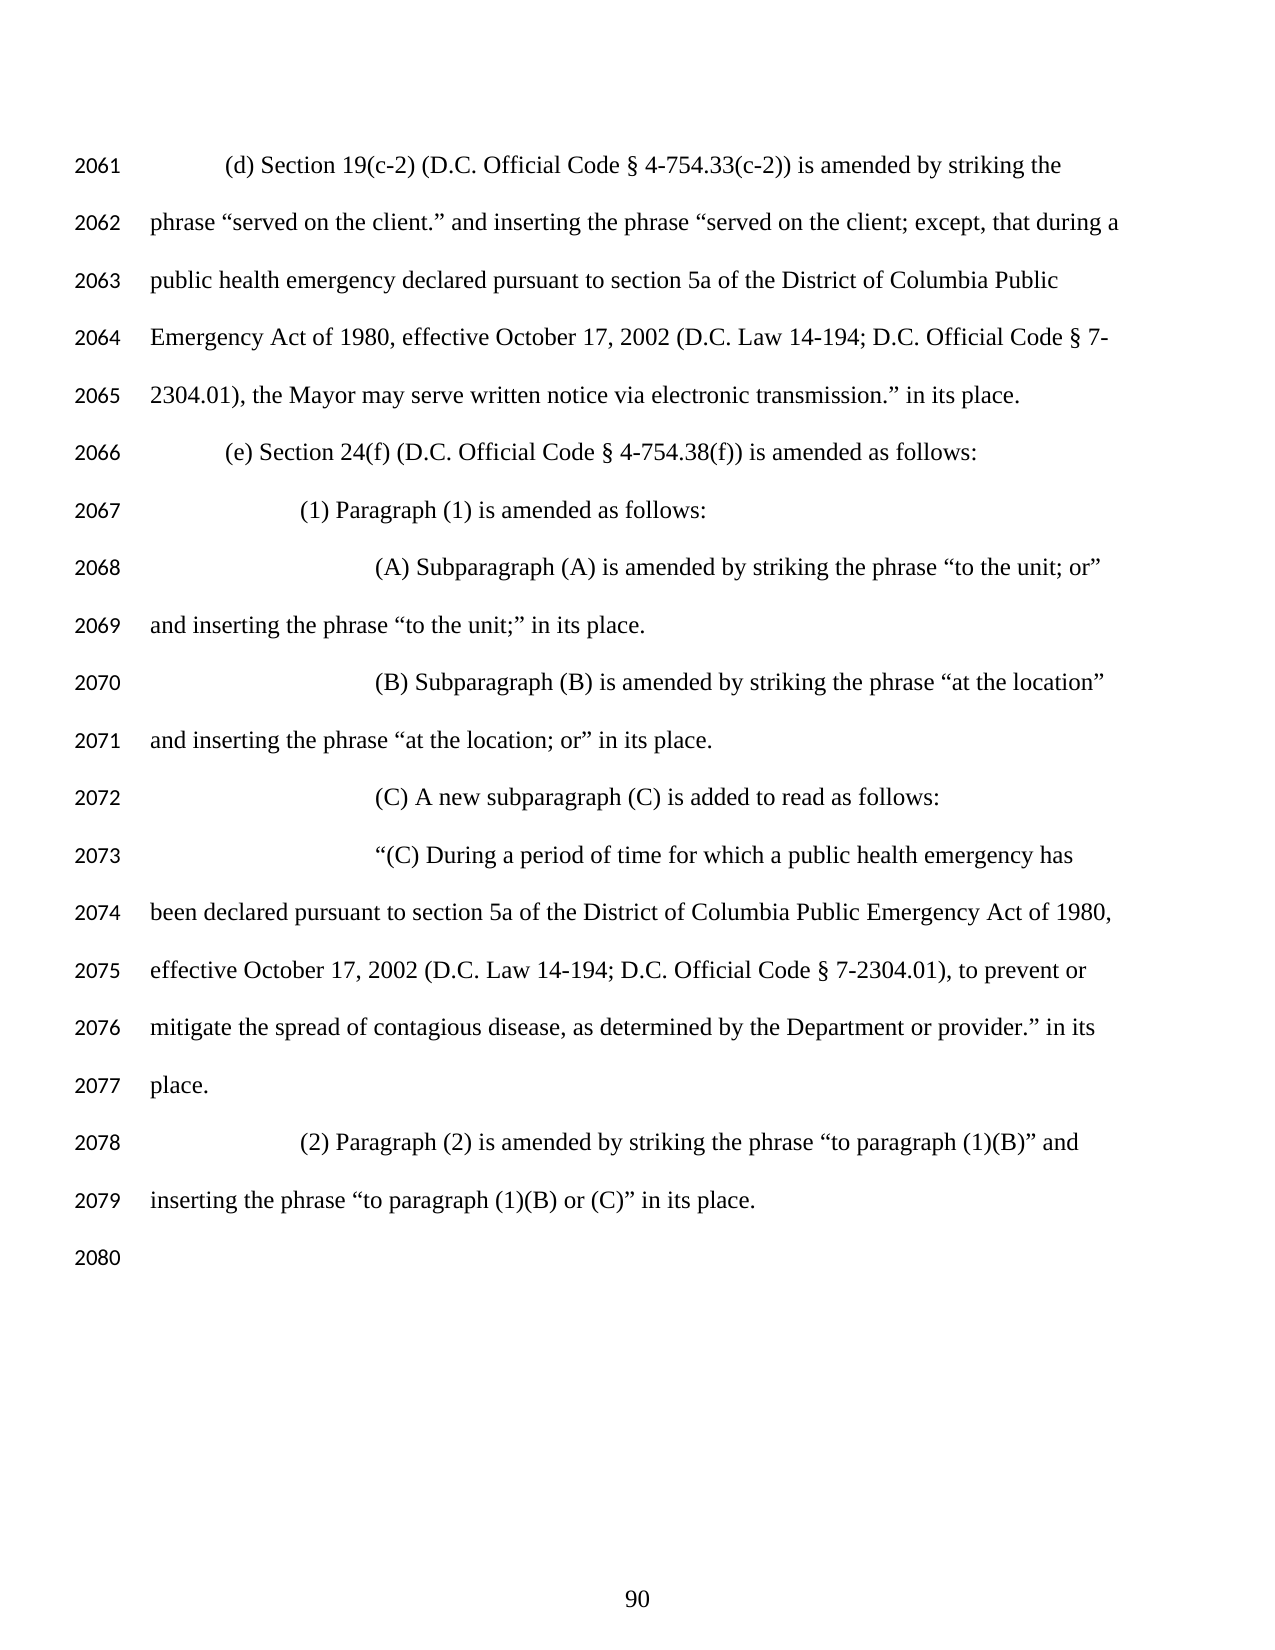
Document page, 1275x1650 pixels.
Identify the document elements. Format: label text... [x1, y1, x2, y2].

text (e) Section 24(f) (D.C. Official Code § 4-754.38(f)) is amended as follows: [150, 437, 1125, 466]
text (1) Paragraph (1) is amended as follows: [150, 495, 1125, 524]
text (C) A new subparagraph (C) is added to read as follows: [225, 782, 1125, 811]
text (B) Subparagraph (B) is amended by striking the phrase “at the location” and inserting the phrase “at the location; or” in its place. [150, 667, 1125, 754]
text (2) Paragraph (2) is amended by striking the phrase “to paragraph (1)(B)” and inserting the phrase “to paragraph (1)(B) or (C)” in its place. [150, 1127, 1125, 1214]
text (d) Section 19(c-2) (D.C. Official Code § 4-754.33(c-2)) is amended by striking the phrase “served on the client.” and inserting the phrase “served on the client; except, that during a public health emergency declared pursuant to section 5a of the District of Columbia Public Emergency Act of 1980, effective October 17, 2002 (D.C. Law 14-194; D.C. Official Code § 7-2304.01), the Mayor may serve written notice via electronic transmission.” in its place. [150, 150, 1125, 409]
text (A) Subparagraph (A) is amended by striking the phrase “to the unit; or” and inserting the phrase “to the unit;” in its place. [150, 552, 1125, 639]
text “(C) During a period of time for which a public health emergency has been declared pursuant to section 5a of the District of Columbia Public Emergency Act of 1980, effective October 17, 2002 (D.C. Law 14-194; D.C. Official Code § 7-2304.01), to prevent or mitigate the spread of contagious disease, as determined by the Department or provider.” in its place. [150, 840, 1125, 1099]
